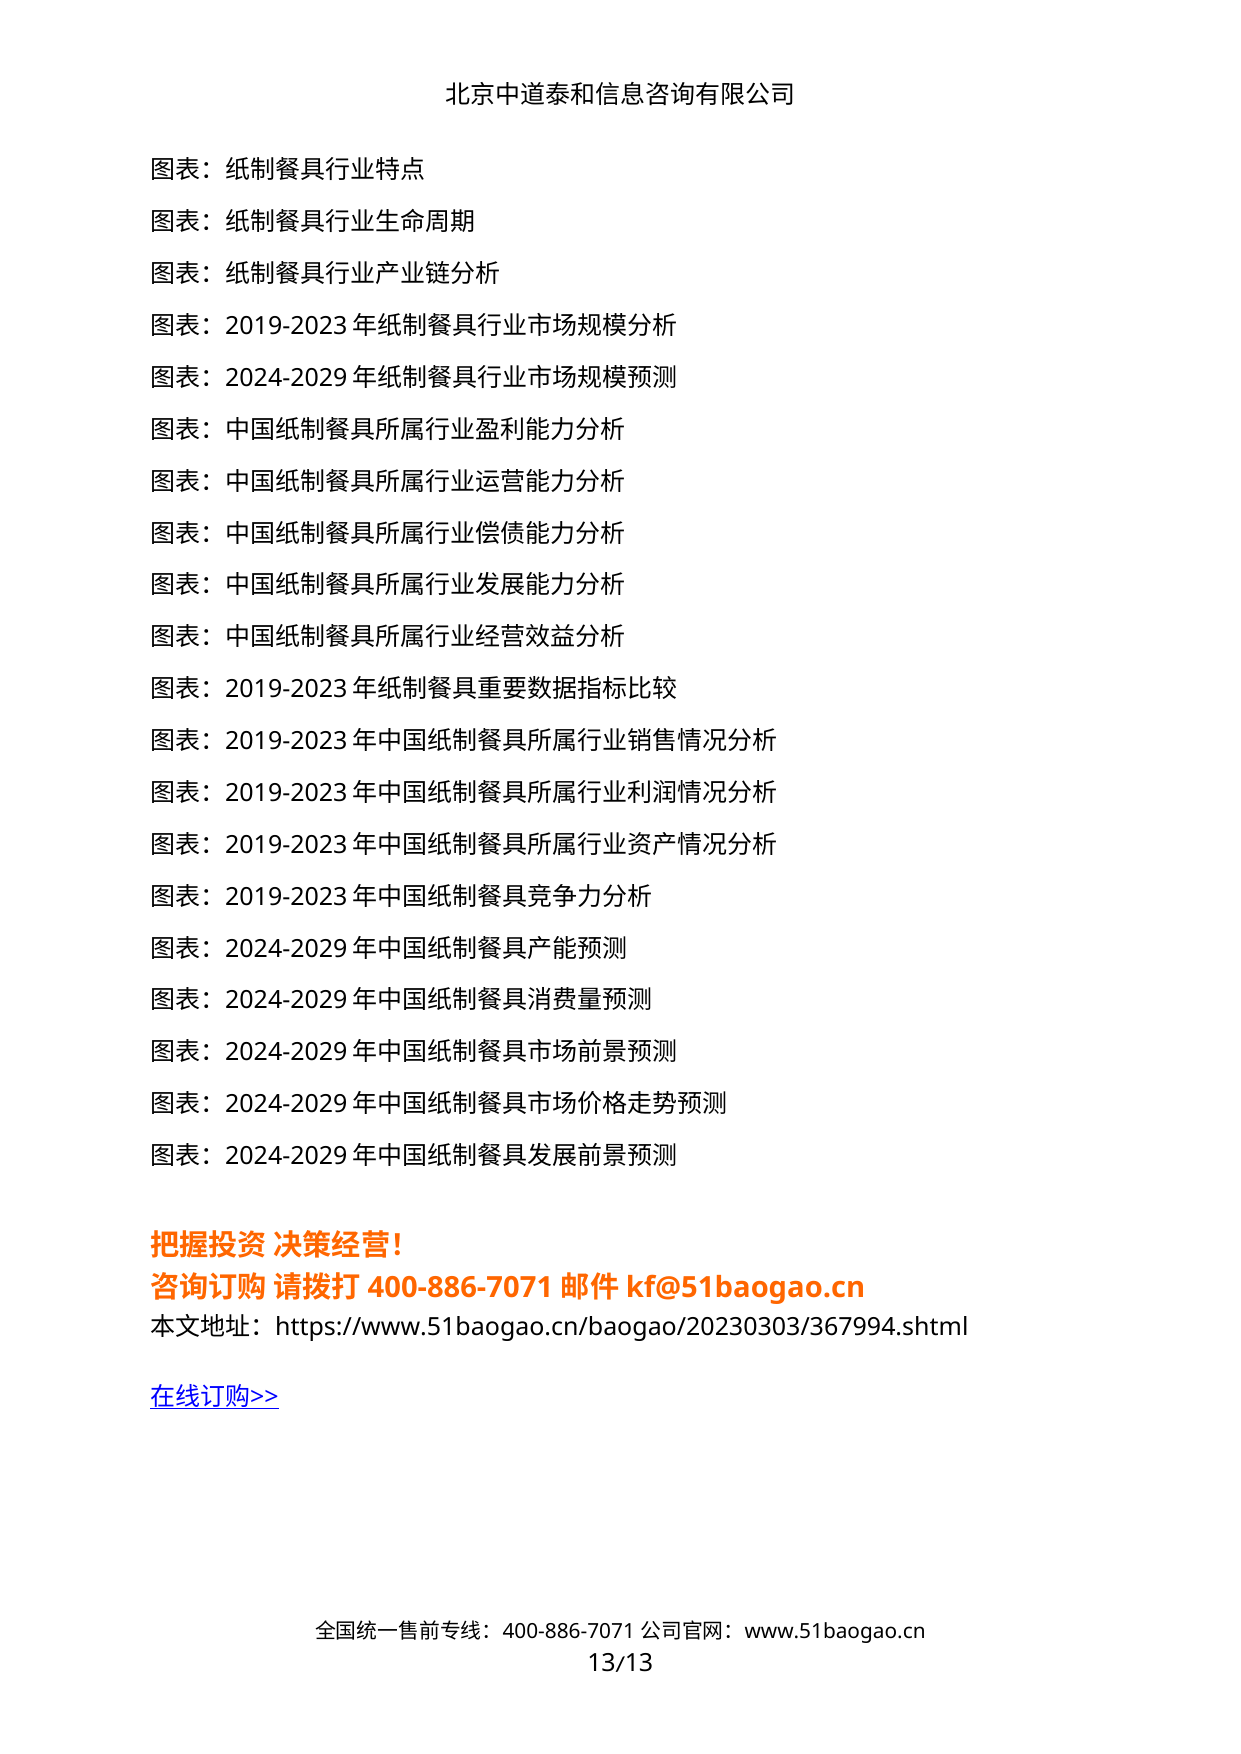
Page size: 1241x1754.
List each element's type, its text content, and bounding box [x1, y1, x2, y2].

text 图表：2019-2023年中国纸制餐具所属行业利润情况分析 [150, 772, 1090, 809]
text 图表：2024-2029年纸制餐具行业市场规模预测 [150, 357, 1090, 394]
text 图表：2024-2029年中国纸制餐具市场前景预测 [150, 1032, 1090, 1068]
text 把握投资 决策经营！咨询订购 请拨打 400-886-7071 邮件 kf@51baogao.cn本文地址：https://www.51baogao.cn/baogao/20230303/367994.shtml [150, 1187, 1090, 1342]
text 图表：2019-2023年中国纸制餐具竞争力分析 [150, 876, 1090, 912]
text 图表：2019-2023年中国纸制餐具所属行业资产情况分析 [150, 824, 1090, 861]
text 图表：纸制餐具行业产业链分析 [150, 254, 1090, 290]
text 图表：中国纸制餐具所属行业运营能力分析 [150, 461, 1090, 497]
text 图表：2024-2029年中国纸制餐具市场价格走势预测 [150, 1084, 1090, 1120]
text 图表：中国纸制餐具所属行业发展能力分析 [150, 565, 1090, 601]
text 图表：中国纸制餐具所属行业偿债能力分析 [150, 513, 1090, 549]
text 图表：中国纸制餐具所属行业盈利能力分析 [150, 409, 1090, 446]
text 图表：中国纸制餐具所属行业经营效益分析 [150, 617, 1090, 653]
text 图表：纸制餐具行业生命周期 [150, 202, 1090, 238]
text 图表：2024-2029年中国纸制餐具产能预测 [150, 928, 1090, 964]
text 图表：纸制餐具行业特点 [150, 150, 1090, 186]
text 图表：2024-2029年中国纸制餐具发展前景预测 [150, 1136, 1090, 1172]
text 图表：2019-2023年纸制餐具行业市场规模分析 [150, 306, 1090, 342]
text 在线订购>> [150, 1342, 1090, 1413]
text 图表：2024-2029年中国纸制餐具消费量预测 [150, 980, 1090, 1016]
text 图表：2019-2023年纸制餐具重要数据指标比较 [150, 669, 1090, 705]
text 图表：2019-2023年中国纸制餐具所属行业销售情况分析 [150, 721, 1090, 757]
